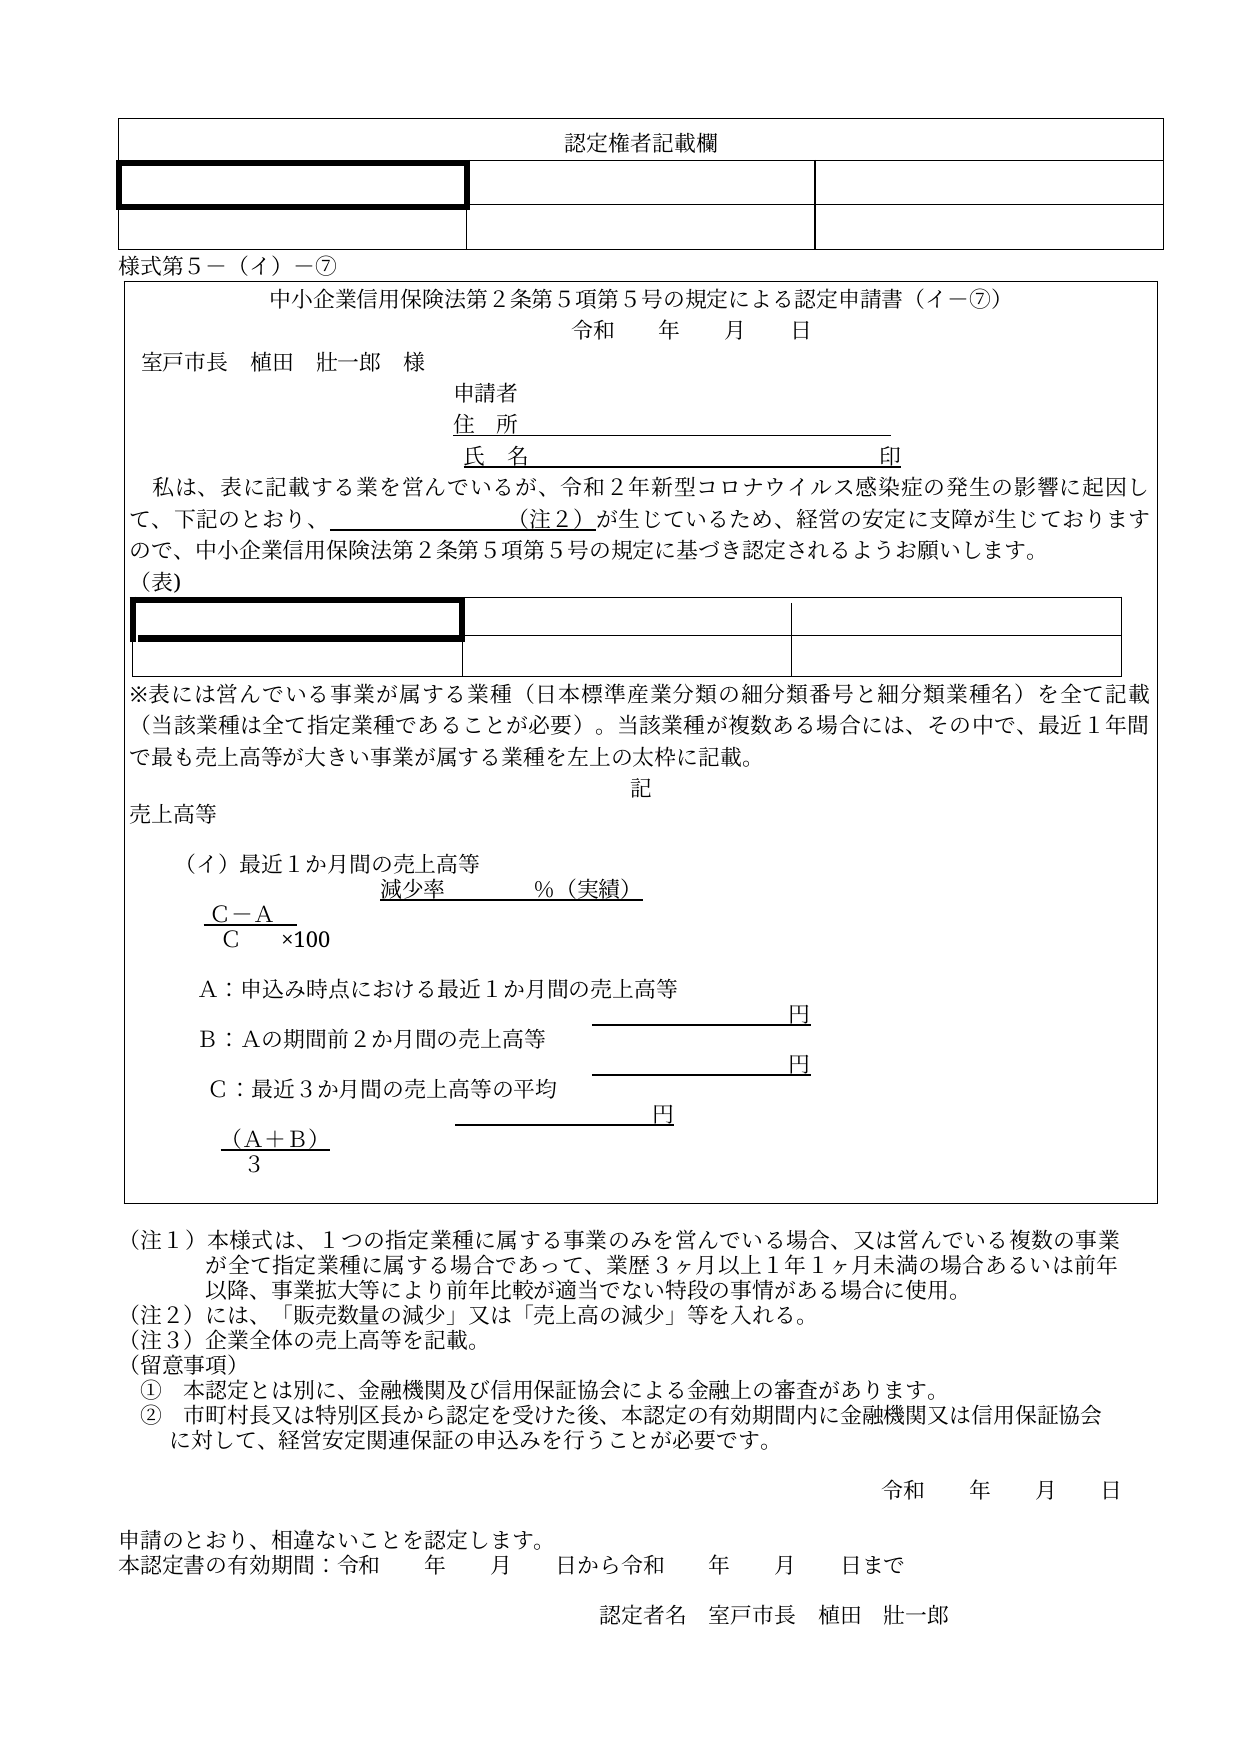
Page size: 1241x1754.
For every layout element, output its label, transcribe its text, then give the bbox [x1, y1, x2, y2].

text （注１）本様式は、１つの指定業種に属する事業のみを営んでいる場合、又は営んでいる複数の事業が全て指定業種に属する場合であって、業歴３ヶ月以上１年１ヶ月未満の場合あるいは前年以降、事業拡大等により前年比較が適当でない特段の事情がある場合に使用。 [118, 1229, 1122, 1304]
table_header 中小企業信用保険法第２条第５項第５号の規定による認定申請書（イ－⑦） 令和 年 月 日 室戸市長 植田 壯一郎 様 申請者 住 所 氏 名 印 私は、表に記載する業を営んでいるが、令和２年新型コロナウイルス感染症の発生の影響に起因して、下記のとおり、 （注２）が生じているため、経営の安定に支障が生じておりますので、中小企業信用保険法第２条第５項第５号の規定に基づき認定されるようお願いします。 （表) ※表には営んでいる事業が属する業種（日本標準産業分類の細分類番号と細分類業種名）を全て記載 （当該業種は全て指定業種であることが必要）。当該業種が複数ある場合には、その中で、最近１年間で最も売上高等が大きい事業が属する業種を左上の太枠に記載。 記 売上高等 （イ）最近１か月間の売上高等 減少率 ％（実績） Ｃ－Ａ Ｃ ×100 Ａ：申込み時点における最近１か月間の売上高等 円 Ｂ：Ａの期間前２か月間の売上高等 円 Ｃ：最近３か月間の売上高等の平均 円 （Ａ＋Ｂ） ３ [125, 282, 1157, 1203]
text （留意事項） [118, 1354, 1122, 1379]
table_cell [122, 166, 464, 204]
text （注２）には、「販売数量の減少」又は「売上高の減少」等を入れる。 [118, 1304, 1122, 1329]
table_cell [470, 161, 814, 204]
text （注３）企業全体の売上高等を記載。 [118, 1329, 1122, 1354]
table_cell [119, 210, 466, 248]
table_cell [816, 161, 1163, 204]
text 本認定書の有効期間：令和 年 月 日から令和 年 月 日まで [118, 1554, 1122, 1579]
text 認定者名 室戸市長 植田 壯一郎 [118, 1604, 1122, 1629]
text 申請のとおり、相違ないことを認定します。 [118, 1529, 1122, 1554]
text 様式第５－（イ）－⑦ [118, 250, 1122, 281]
table_header 認定権者記載欄 [119, 119, 1163, 160]
table_cell [467, 205, 814, 248]
text 令和 年 月 日 [118, 1479, 1122, 1504]
text ① 本認定とは別に、金融機関及び信用保証協会による金融上の審査があります。 [118, 1379, 1122, 1404]
table_cell [816, 205, 1163, 248]
text ② 市町村長又は特別区長から認定を受けた後、本認定の有効期間内に金融機関又は信用保証協会に対して、経営安定関連保証の申込みを行うことが必要です。 [118, 1404, 1122, 1454]
